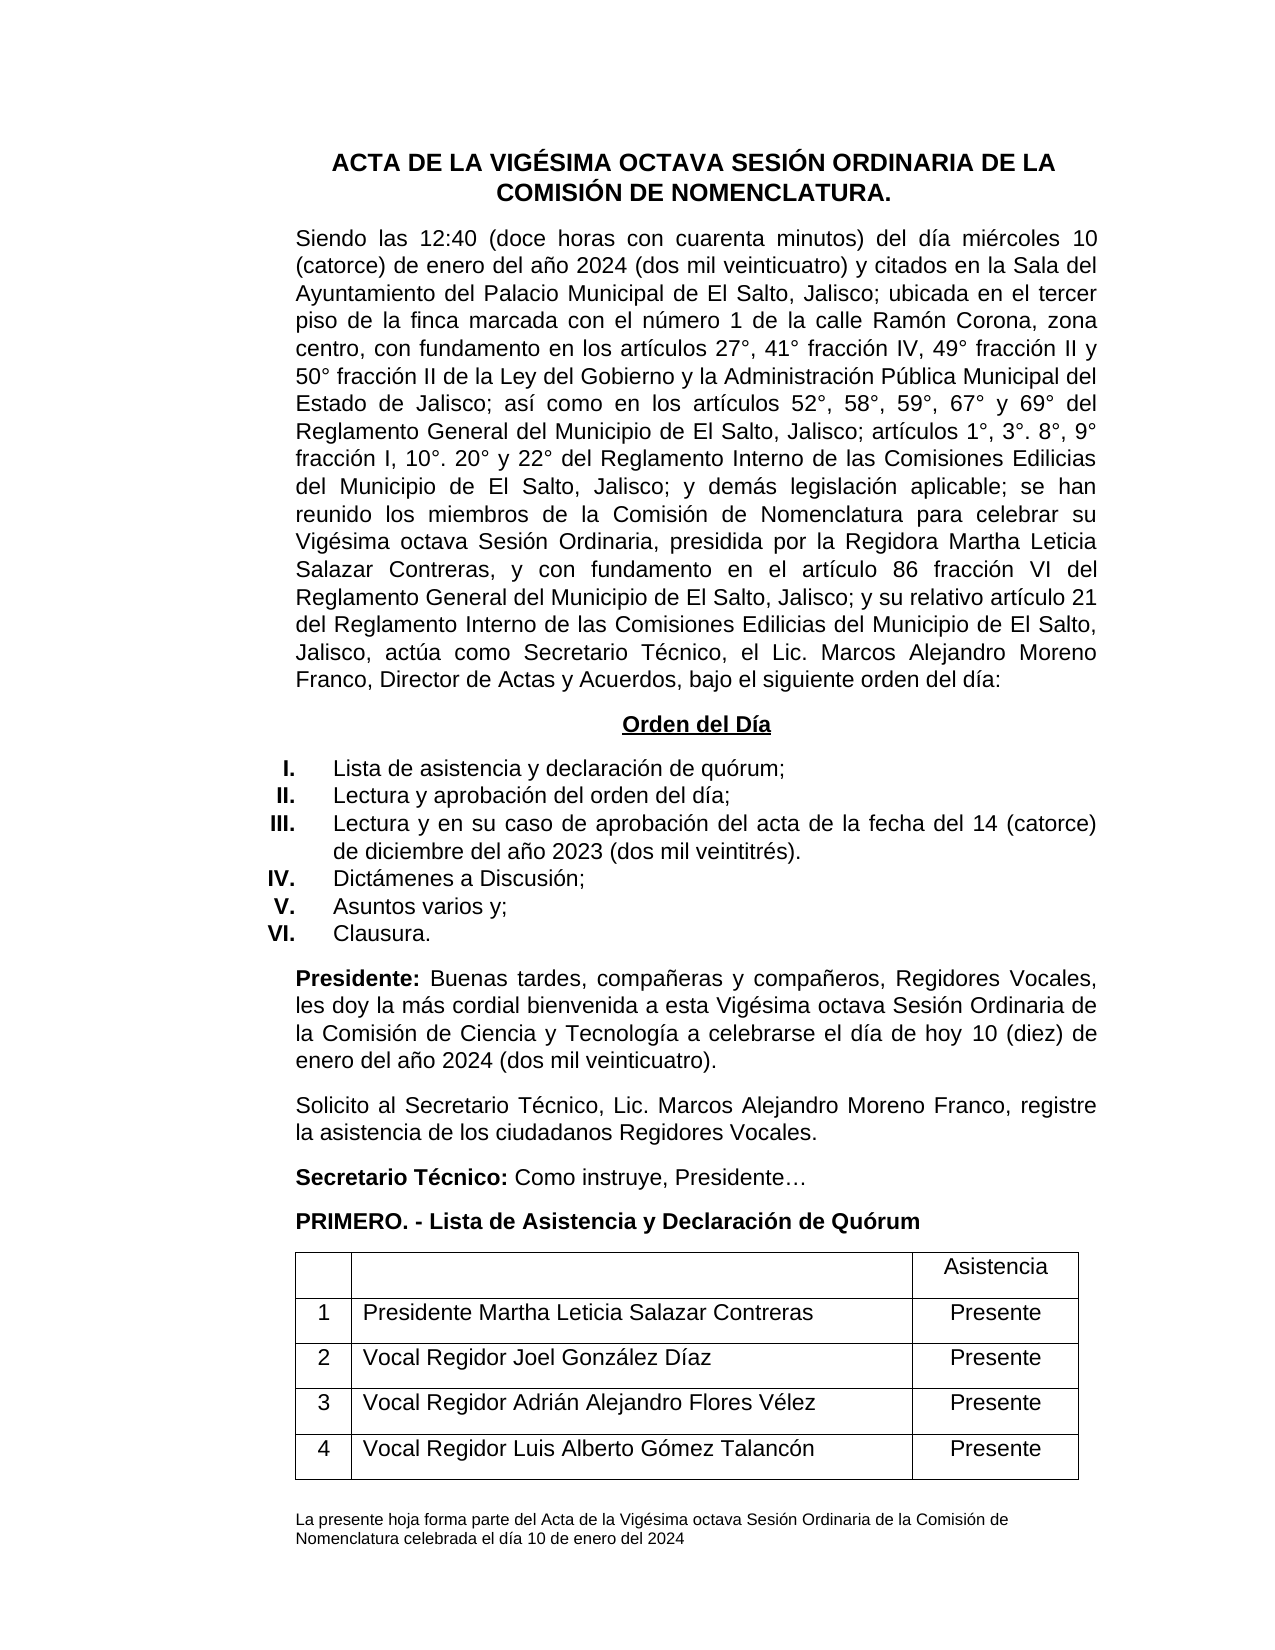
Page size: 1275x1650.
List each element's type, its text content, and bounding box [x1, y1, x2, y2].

table_cell Vocal Regidor Adrián Alejandro Flores Vélez [352, 1389, 912, 1433]
list Lectura y aprobación del orden del día; [295, 782, 1098, 809]
text PRIMERO. - Lista de Asistencia y Declaración de Quórum [295, 1208, 1098, 1234]
list Clausura. [295, 920, 1098, 947]
table_cell 1 [296, 1299, 351, 1343]
table_cell Presente [913, 1435, 1078, 1479]
list Asuntos varios y; [295, 893, 1098, 919]
table_cell 2 [296, 1344, 351, 1388]
table_header [296, 1253, 351, 1297]
table_cell Vocal Regidor Joel González Díaz [352, 1344, 912, 1388]
list Lista de asistencia y declaración de quórum; [295, 755, 1098, 781]
table_cell Vocal Regidor Luis Alberto Gómez Talancón [352, 1435, 912, 1479]
table_header [352, 1253, 912, 1297]
table_cell 3 [296, 1389, 351, 1433]
list Dictámenes a Discusión; [295, 865, 1098, 892]
table_cell 4 [296, 1435, 351, 1479]
table_cell Presente [913, 1389, 1078, 1433]
text Secretario Técnico: Como instruye, Presidente… [295, 1164, 1098, 1190]
text Solicito al Secretario Técnico, Lic. Marcos Alejandro Moreno Franco, registre la asistencia de los ciudadanos Regidores Vocales. [295, 1092, 1098, 1146]
table_cell Presidente Martha Leticia Salazar Contreras [352, 1299, 912, 1343]
list Lectura y en su caso de aprobación del acta de la fecha del 14 (catorce) de diciembre del año 2023 (dos mil veintitrés). [295, 810, 1098, 864]
table_cell Presente [913, 1344, 1078, 1388]
table_header Asistencia [913, 1253, 1078, 1297]
text Siendo las 12:40 (doce horas con cuarenta minutos) del día miércoles 10 (catorce) de enero del año 2024 (dos mil veinticuatro) y citados en la Sala del Ayuntamiento del Palacio Municipal de El Salto, Jalisco; ubicada en el tercer piso de la finca marcada con el número 1 de la calle Ramón Corona, zona centro, con fundamento en los artículos 27°, 41° fracción IV, 49° fracción II y 50° fracción II de la Ley del Gobierno y la Administración Pública Municipal del Estado de Jalisco; así como en los artículos 52°, 58°, 59°, 67° y 69° del Reglamento General del Municipio de El Salto, Jalisco; artículos 1°, 3°. 8°, 9° fracción I, 10°. 20° y 22° del Reglamento Interno de las Comisiones Edilicias del Municipio de El Salto, Jalisco; y demás legislación aplicable; se han reunido los miembros de la Comisión de Nomenclatura para celebrar su Vigésima octava Sesión Ordinaria, presidida por la Regidora Martha Leticia Salazar Contreras, y con fundamento en el artículo 86 fracción VI del Reglamento General del Municipio de El Salto, Jalisco; y su relativo artículo 21 del Reglamento Interno de las Comisiones Edilicias del Municipio de El Salto, Jalisco, actúa como Secretario Técnico, el Lic. Marcos Alejandro Moreno Franco, Director de Actas y Acuerdos, bajo el siguiente orden del día: [295, 224, 1098, 693]
text ACTA DE LA VIGÉSIMA OCTAVA SESIÓN ORDINARIA DE LA COMISIÓN DE NOMENCLATURA. [295, 148, 1092, 207]
text Orden del Día [295, 711, 1098, 737]
table_cell Presente [913, 1299, 1078, 1343]
text Presidente: Buenas tardes, compañeras y compañeros, Regidores Vocales, les doy la más cordial bienvenida a esta Vigésima octava Sesión Ordinaria de la Comisión de Ciencia y Tecnología a celebrarse el día de hoy 10 (diez) de enero del año 2024 (dos mil veinticuatro). [295, 965, 1098, 1074]
